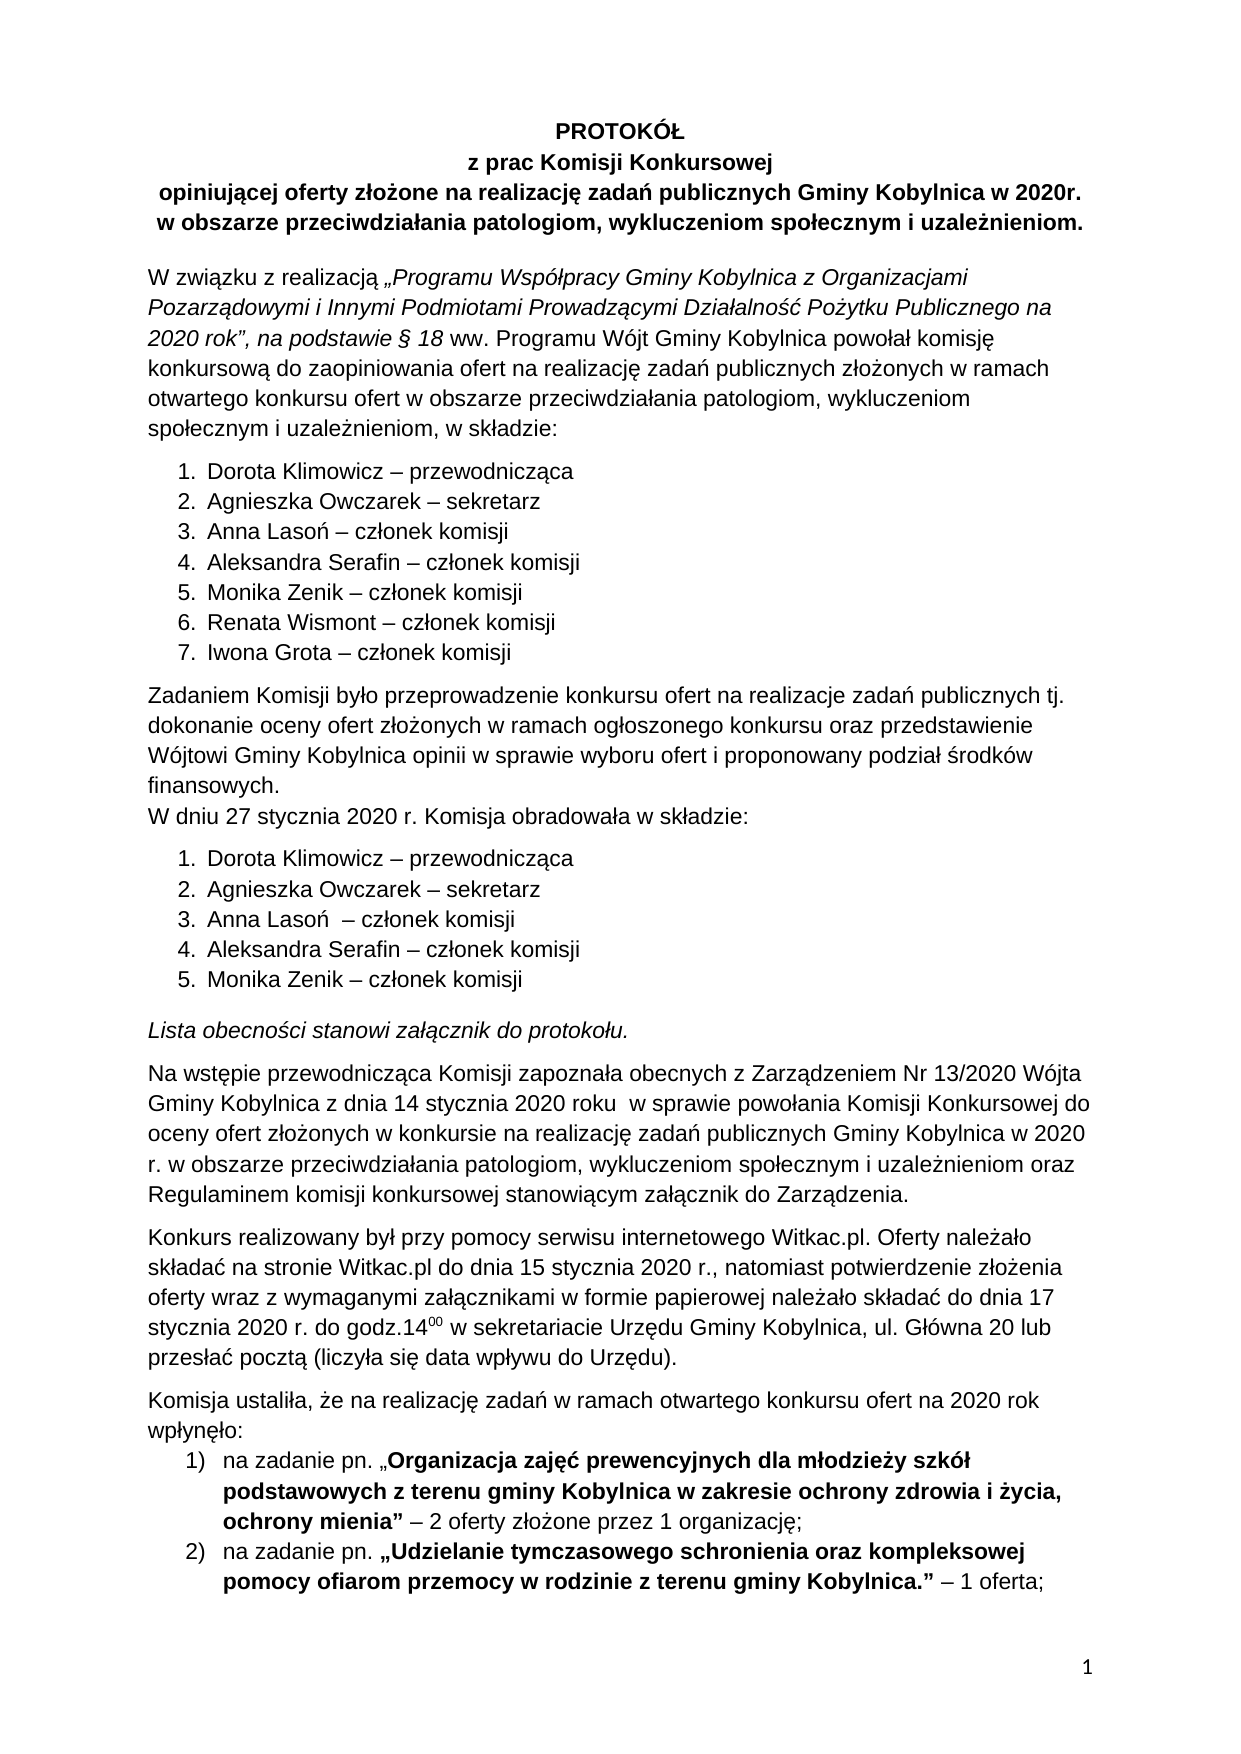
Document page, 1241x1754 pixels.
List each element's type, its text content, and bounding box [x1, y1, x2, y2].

list Aleksandra Serafin – członek komisji [177, 936, 1093, 962]
text Komisja ustaliła, że na realizację zadań w ramach otwartego konkursu ofert na 2020 rok wpłynęło: [148, 1387, 1093, 1443]
list Anna Lasoń – członek komisji [177, 518, 1093, 544]
text Na wstępie przewodnicząca Komisji zapoznała obecnych z Zarządzeniem Nr 13/2020 Wójta Gminy Kobylnica z dnia 14 stycznia 2020 roku w sprawie powołania Komisji Konkursowej do oceny ofert złożonych w konkursie na realizację zadań publicznych Gminy Kobylnica w 2020 r. w obszarze przeciwdziałania patologiom, wykluczeniom społecznym i uzależnieniom oraz Regulaminem komisji konkursowej stanowiącym załącznik do Zarządzenia. [148, 1060, 1093, 1207]
subtitle PROTOKÓŁ z prac Komisji Konkursowej opiniującej oferty złożone na realizację zadań publicznych Gminy Kobylnica w 2020r. w obszarze przeciwdziałania patologiom, wykluczeniom społecznym i uzależnieniom. [148, 118, 1093, 235]
list Dorota Klimowicz – przewodnicząca [177, 458, 1093, 484]
list Dorota Klimowicz – przewodnicząca [177, 845, 1093, 872]
list na zadanie pn. „Organizacja zajęć prewencyjnych dla młodzieży szkół podstawowych z terenu gminy Kobylnica w zakresie ochrony zdrowia i życia, ochrony mienia” – 2 oferty złożone przez 1 organizację; [185, 1447, 1093, 1534]
list na zadanie pn. „Udzielanie tymczasowego schronienia oraz kompleksowej pomocy ofiarom przemocy w rodzinie z terenu gminy Kobylnica.” – 1 oferta; [185, 1538, 1093, 1594]
text Zadaniem Komisji było przeprowadzenie konkursu ofert na realizacje zadań publicznych tj. dokonanie oceny ofert złożonych w ramach ogłoszonego konkursu oraz przedstawienie Wójtowi Gminy Kobylnica opinii w sprawie wyboru ofert i proponowany podział środków finansowych. [148, 682, 1093, 799]
list Agnieszka Owczarek – sekretarz [177, 488, 1093, 514]
list Renata Wismont – członek komisji [177, 609, 1093, 635]
text W związku z realizacją „Programu Współpracy Gminy Kobylnica z Organizacjami Pozarządowymi i Innymi Podmiotami Prowadzącymi Działalność Pożytku Publicznego na 2020 rok”, na podstawie § 18 ww. Programu Wójt Gminy Kobylnica powołał komisję konkursową do zaopiniowania ofert na realizację zadań publicznych złożonych w ramach otwartego konkursu ofert w obszarze przeciwdziałania patologiom, wykluczeniom społecznym i uzależnieniom, w składzie: [148, 264, 1093, 441]
text W dniu 27 stycznia 2020 r. Komisja obradowała w składzie: [148, 803, 1093, 829]
list Monika Zenik – członek komisji [177, 966, 1093, 992]
text Lista obecności stanowi załącznik do protokołu. [148, 1017, 1093, 1043]
list Anna Lasoń – członek komisji [177, 906, 1093, 932]
list Aleksandra Serafin – członek komisji [177, 548, 1093, 575]
list Agnieszka Owczarek – sekretarz [177, 876, 1093, 902]
list Iwona Grota – członek komisji [177, 639, 1093, 665]
text Konkurs realizowany był przy pomocy serwisu internetowego Witkac.pl. Oferty należało składać na stronie Witkac.pl do dnia 15 stycznia 2020 r., natomiast potwierdzenie złożenia oferty wraz z wymaganymi załącznikami w formie papierowej należało składać do dnia 17 stycznia 2020 r. do godz.1400 w sekretariacie Urzędu Gminy Kobylnica, ul. Główna 20 lub przesłać pocztą (liczyła się data wpływu do Urzędu). [148, 1223, 1093, 1371]
list Monika Zenik – członek komisji [177, 579, 1093, 605]
